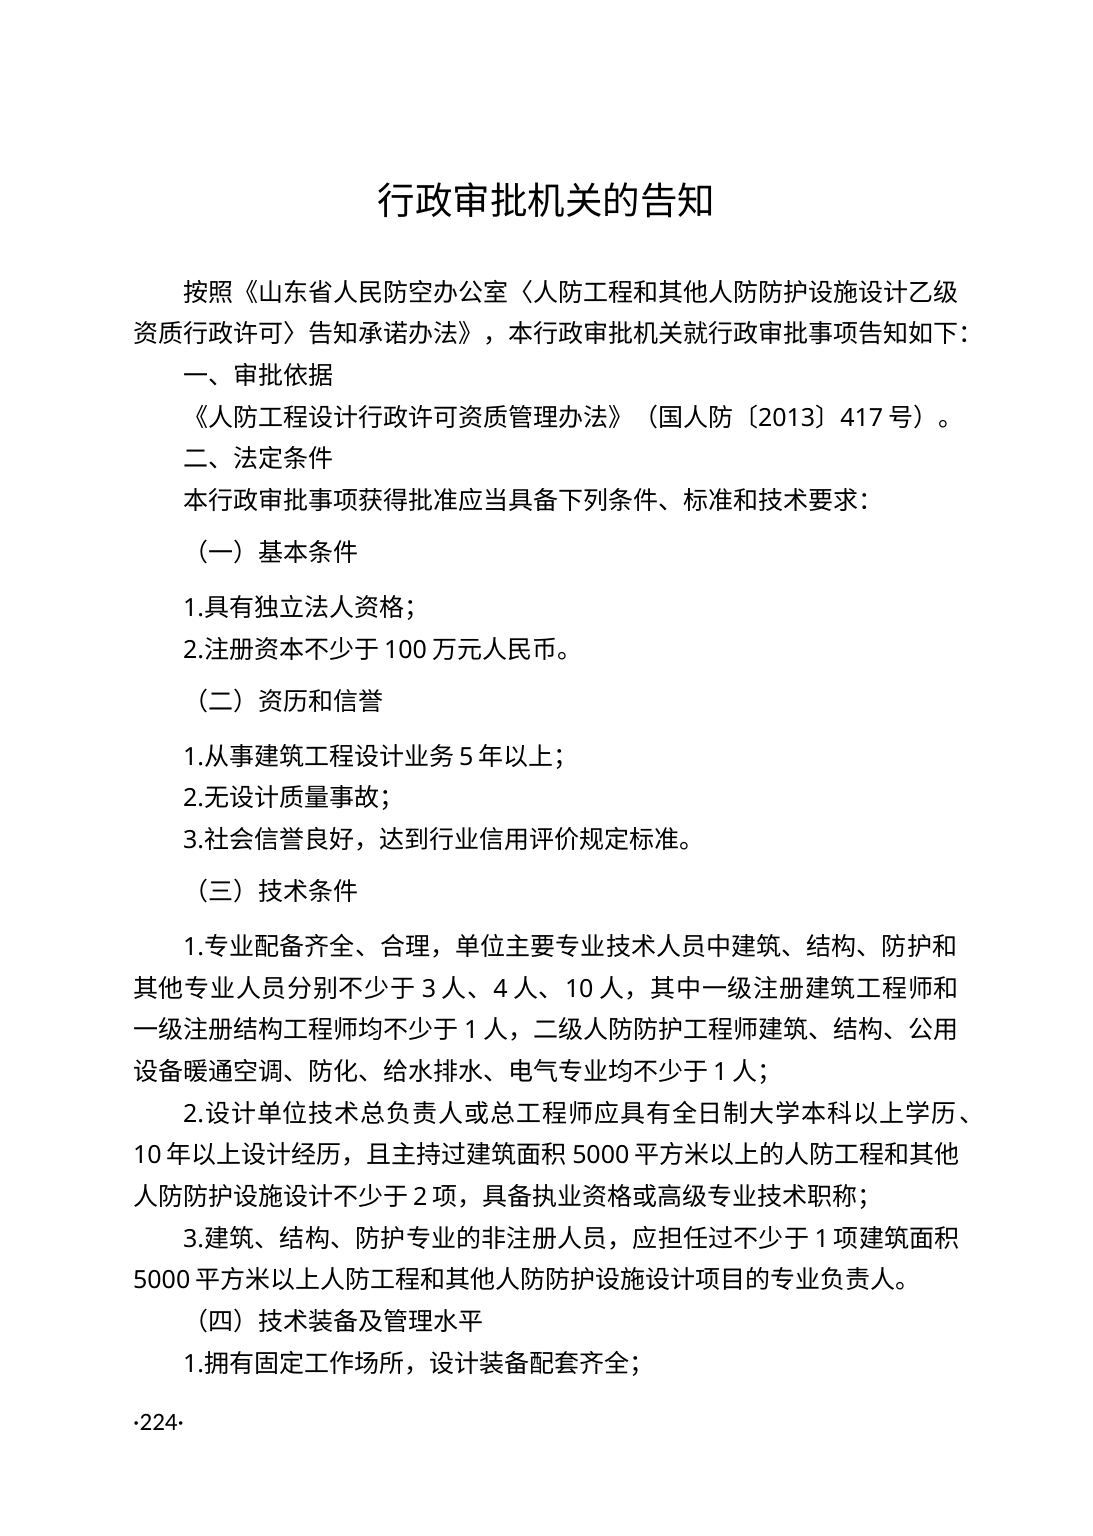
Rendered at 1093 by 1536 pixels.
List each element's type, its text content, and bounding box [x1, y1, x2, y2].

text 行政审批机关的告知 [133, 171, 959, 226]
text 1.拥有固定工作场所，设计装备配套齐全； [133, 1339, 959, 1381]
text 本行政审批事项获得批准应当具备下列条件、标准和技术要求： [133, 476, 959, 518]
text 一、审批依据 [133, 351, 959, 393]
text 《人防工程设计行政许可资质管理办法》（国人防〔2013〕417号）。 [133, 393, 959, 434]
text 2.无设计质量事故； [133, 773, 959, 815]
text （三）技术条件 [133, 857, 959, 922]
text 按照《山东省人民防空办公室〈人防工程和其他人防防护设施设计乙级资质行政许可〉告知承诺办法》，本行政审批机关就行政审批事项告知如下： [133, 268, 959, 351]
text （二）资历和信誉 [133, 666, 959, 732]
text 二、法定条件 [133, 434, 959, 476]
text （四）技术装备及管理水平 [133, 1297, 959, 1339]
text 2.注册资本不少于100万元人民币。 [133, 625, 959, 666]
text 2.设计单位技术总负责人或总工程师应具有全日制大学本科以上学历、10年以上设计经历，且主持过建筑面积5000平方米以上的人防工程和其他人防防护设施设计不少于2项，具备执业资格或高级专业技术职称； [133, 1089, 959, 1214]
text 1.从事建筑工程设计业务5年以上； [133, 732, 959, 773]
text （一）基本条件 [133, 518, 959, 583]
text 1.专业配备齐全、合理，单位主要专业技术人员中建筑、结构、防护和其他专业人员分别不少于3人、4人、10人，其中一级注册建筑工程师和一级注册结构工程师均不少于1人，二级人防防护工程师建筑、结构、公用设备暖通空调、防化、给水排水、电气专业均不少于1人； [133, 922, 959, 1089]
text 3.建筑、结构、防护专业的非注册人员，应担任过不少于1项建筑面积5000平方米以上人防工程和其他人防防护设施设计项目的专业负责人。 [133, 1214, 959, 1297]
text 3.社会信誉良好，达到行业信用评价规定标准。 [133, 815, 959, 857]
text 1.具有独立法人资格； [133, 583, 959, 625]
